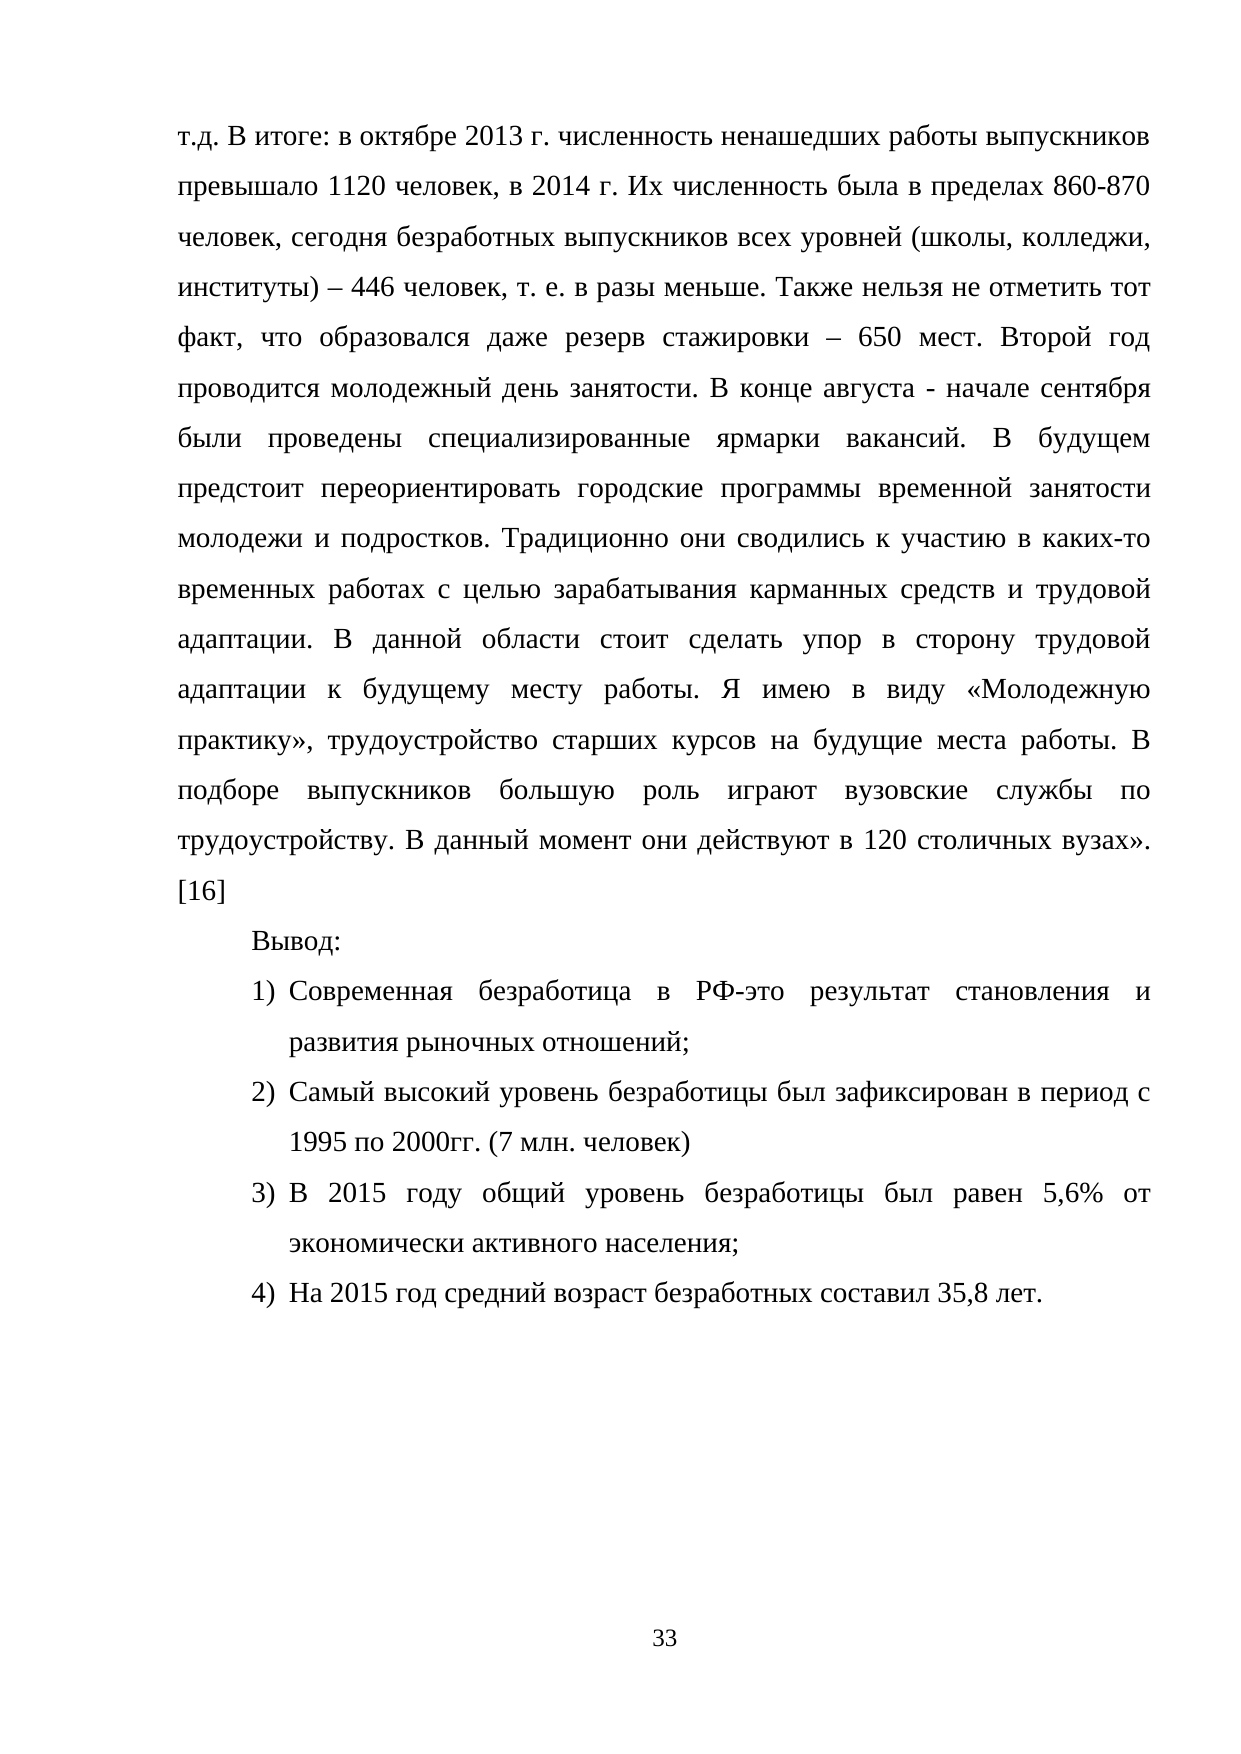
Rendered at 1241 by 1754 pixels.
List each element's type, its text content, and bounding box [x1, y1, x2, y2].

list Современная безработица в РФ-это результат становления и развития рыночных отношений; [251, 973, 1152, 1057]
list На 2015 год средний возраст безработных составил 35,8 лет. [251, 1275, 1152, 1309]
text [177, 118, 1152, 906]
list В 2015 году общий уровень безработицы был равен 5,6% от экономически активного населения; [251, 1175, 1152, 1258]
text Вывод: [177, 923, 1152, 957]
list Самый высокий уровень безработицы был зафиксирован в период с 1995 по 2000гг. (7 млн. человек) [251, 1074, 1152, 1158]
